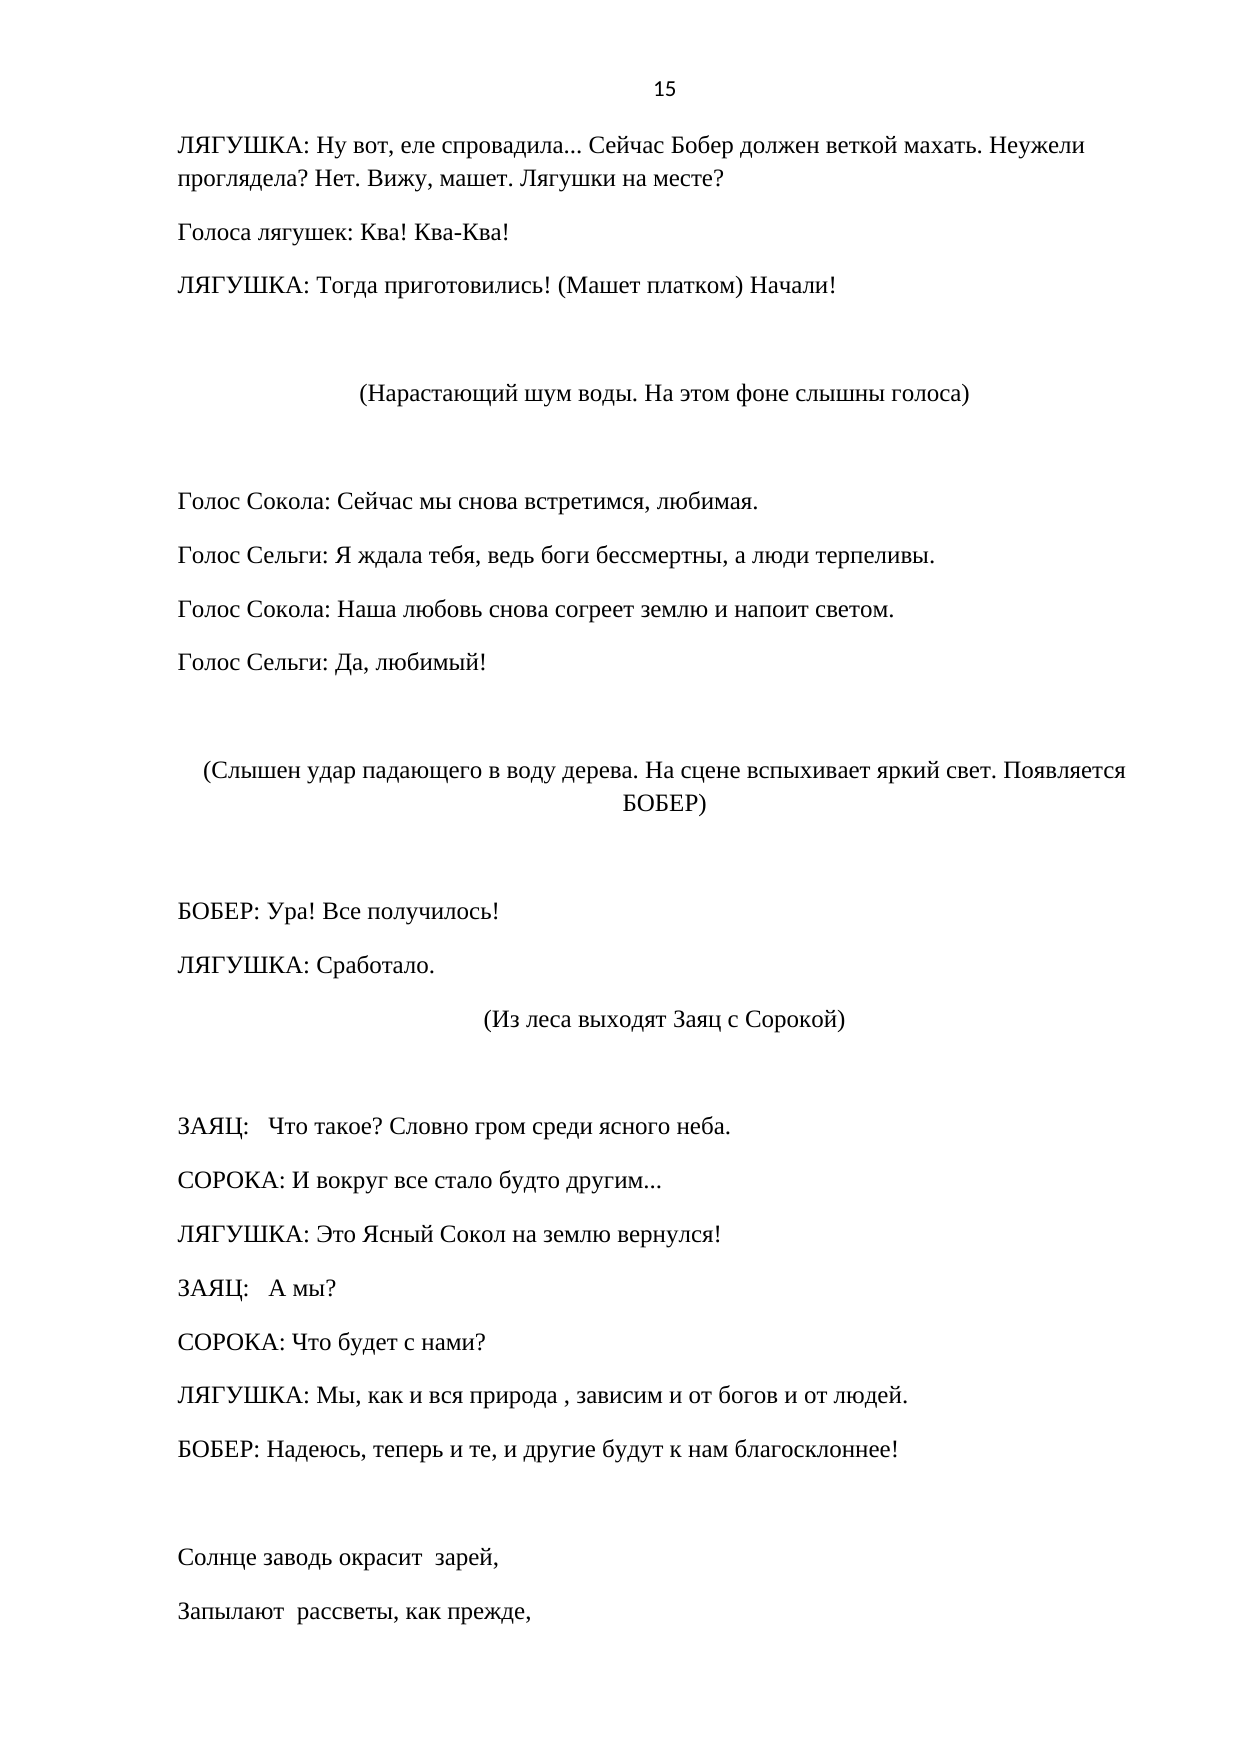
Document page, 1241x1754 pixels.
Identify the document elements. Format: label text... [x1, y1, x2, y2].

text ЛЯГУШКА: Мы, как и вся природа , зависим и от богов и от людей. [177, 1381, 1152, 1409]
text Голоса лягушек: Ква! Ква-Ква! [177, 217, 1152, 245]
text (Слышен удар падающего в воду дерева. На сцене вспыхивает яркий свет. Появляется БОБЕР) [177, 755, 1152, 817]
text Голос Сельги: Я ждала тебя, ведь боги бессмертны, а люди терпеливы. [177, 540, 1152, 568]
text (Нарастающий шум воды. На этом фоне слышны голоса) [177, 378, 1152, 407]
text ЛЯГУШКА: Это Ясный Сокол на землю вернулся! [177, 1219, 1152, 1248]
text Голос Сокола: Наша любовь снова согреет землю и напоит светом. [177, 594, 1152, 622]
text ЗАЯЦ: А мы? [177, 1273, 1152, 1302]
text (Из леса выходят Заяц с Сорокой) [177, 1004, 1152, 1032]
text ЛЯГУШКА: Ну вот, еле спровадила... Сейчас Бобер должен веткой махать. Неужели проглядела? Нет. Вижу, машет. Лягушки на месте? [177, 130, 1152, 192]
text БОБЕР: Надеюсь, теперь и те, и другие будут к нам благосклоннее! [177, 1434, 1152, 1463]
text Солнце заводь окрасит зарей, [177, 1542, 1152, 1571]
text ЗАЯЦ: Что такое? Словно гром среди ясного неба. [177, 1111, 1152, 1140]
text СОРОКА: Что будет с нами? [177, 1327, 1152, 1356]
text СОРОКА: И вокруг все стало будто другим... [177, 1165, 1152, 1194]
text Голос Сокола: Сейчас мы снова встретимся, любимая. [177, 486, 1152, 515]
text ЛЯГУШКА: Тогда приготовились! (Машет платком) Начали! [177, 271, 1152, 299]
text БОБЕР: Ура! Все получилось! [177, 896, 1152, 925]
text Голос Сельги: Да, любимый! [177, 647, 1152, 676]
text ЛЯГУШКА: Сработало. [177, 950, 1152, 978]
text Запылают рассветы, как прежде, [177, 1596, 1152, 1625]
